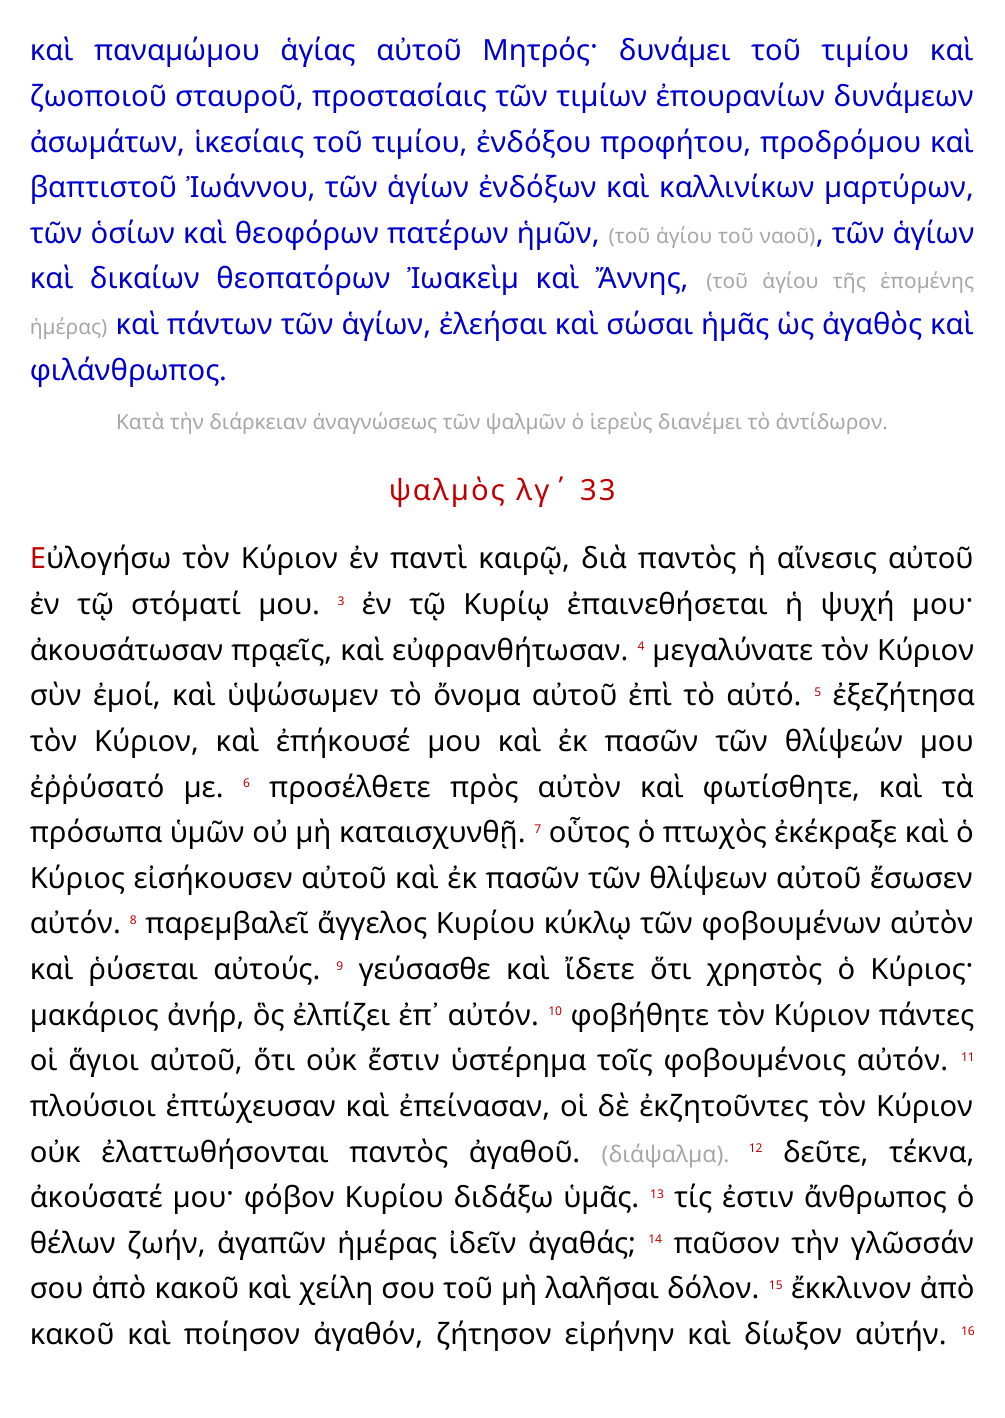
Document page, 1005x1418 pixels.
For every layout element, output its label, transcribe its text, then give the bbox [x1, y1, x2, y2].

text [29, 538, 974, 1353]
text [29, 29, 974, 389]
text Κατὰ τὴν διάρκειαν ἀναγνώσεως τῶν ψαλμῶν ὁ ἱερεὺς διανέμει τὸ ἀντίδωρον. [29, 407, 974, 436]
subtitle ψαλμὸς λγ΄ 33 [29, 469, 974, 508]
